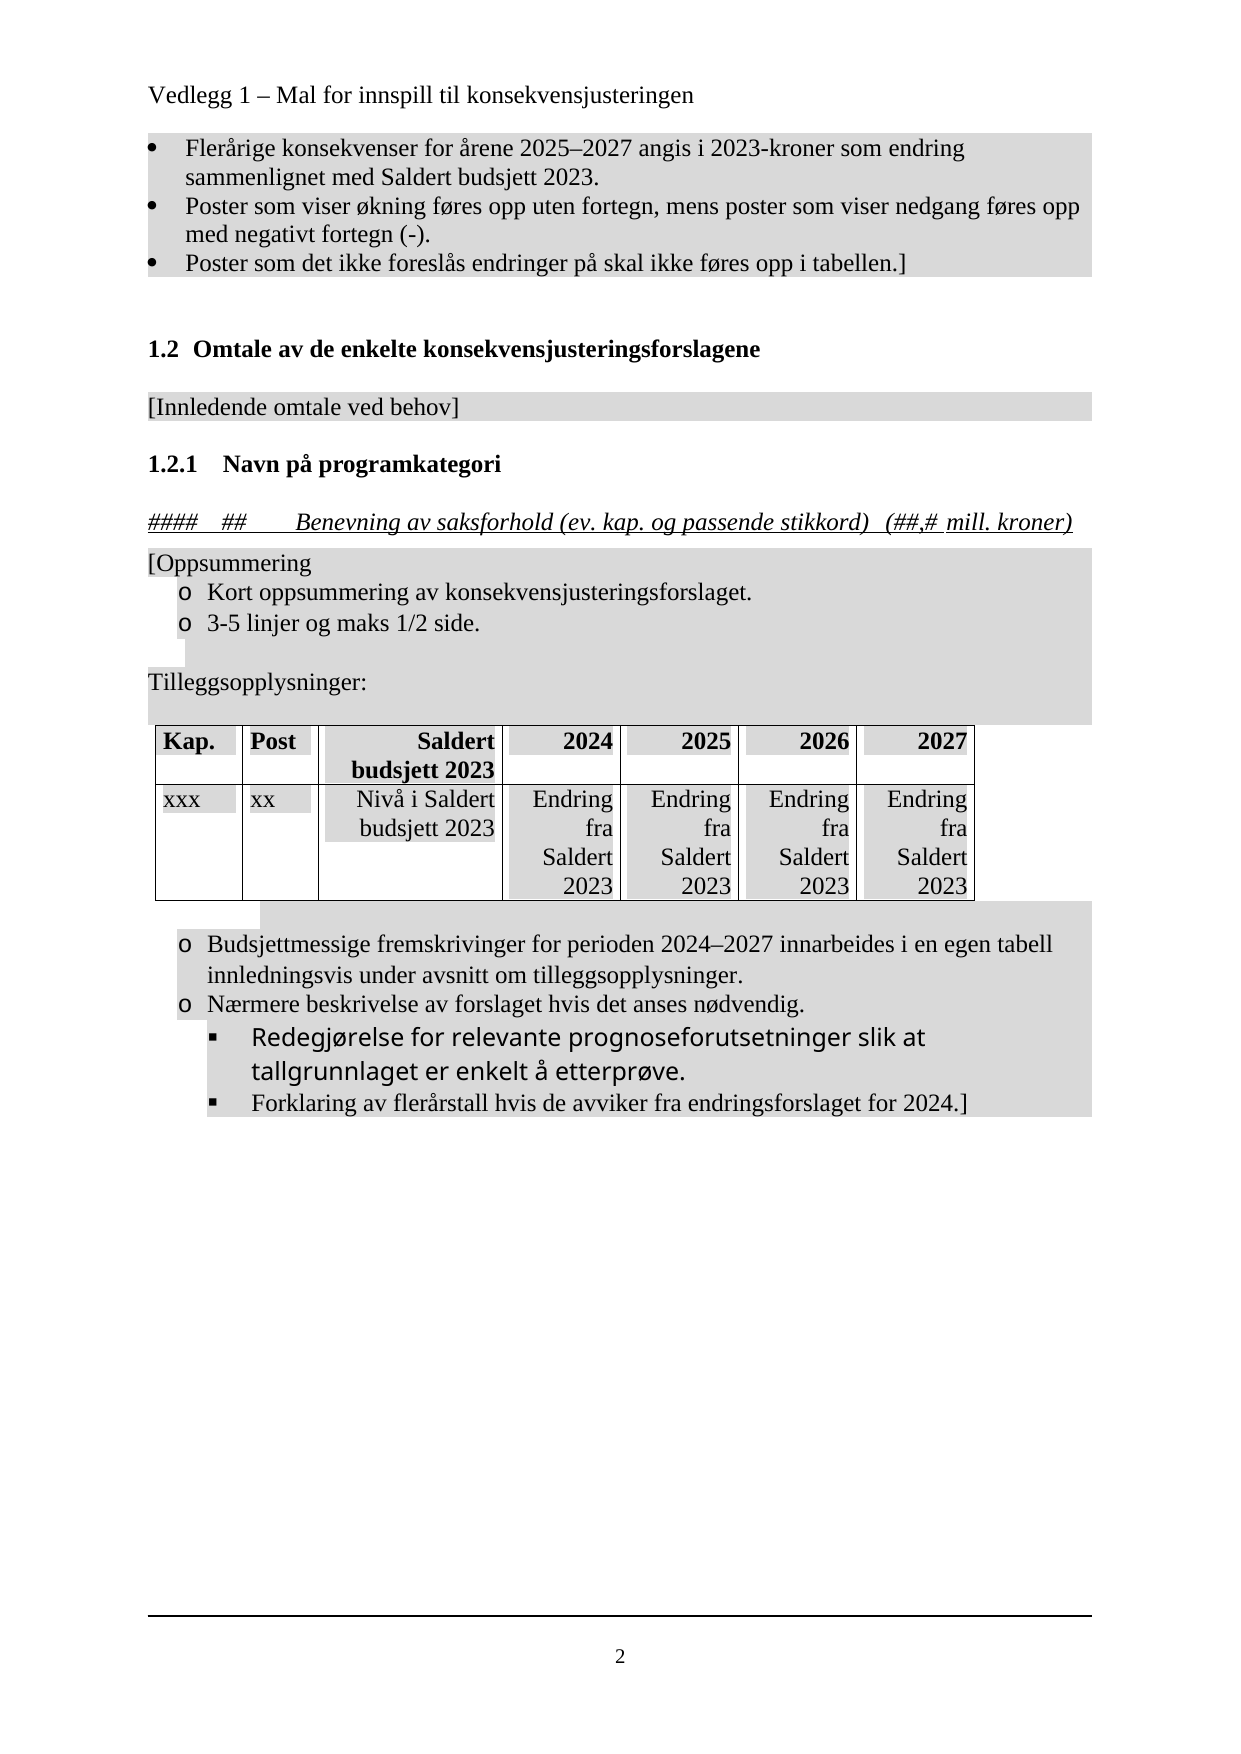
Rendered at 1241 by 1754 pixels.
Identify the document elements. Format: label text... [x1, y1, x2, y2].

text Tilleggsopplysninger: [148, 667, 1092, 696]
table_header 2027 [857, 726, 974, 783]
list Poster som det ikke foreslås endringer på skal ikke føres opp i tabellen.] [148, 248, 1092, 277]
table_cell Nivå i Saldert budsjett 2023 [319, 785, 502, 899]
text [Oppsummering [148, 548, 1092, 577]
list Nærmere beskrivelse av forslaget hvis det anses nødvendig. [177, 989, 1092, 1020]
subtitle Navn på programkategori [148, 449, 1092, 478]
table_cell xx [243, 785, 318, 899]
list 3-5 linjer og maks 1/2 side. [177, 608, 1092, 639]
list Kort oppsummering av konsekvensjusteringsforslaget. [177, 577, 1092, 608]
text #### ## Benevning av saksforhold (ev. kap. og passende stikkord) (##,# mill. kroner) [148, 507, 1092, 536]
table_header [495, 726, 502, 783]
table_header 2026 [739, 726, 856, 783]
list Redegjørelse for relevante prognoseforutsetninger slik at tallgrunnlaget er enkelt å etterprøve. [207, 1020, 1092, 1088]
list Flerårige konsekvenser for årene 2025–2027 angis i 2023-kroner som endring sammenlignet med Saldert budsjett 2023. [148, 133, 1092, 191]
table_cell xxx [156, 785, 242, 899]
subtitle Omtale av de enkelte konsekvensjusteringsforslagene [148, 334, 1092, 363]
table_header Kap. [156, 726, 242, 783]
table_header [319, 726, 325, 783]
list Forklaring av flerårstall hvis de avviker fra endringsforslaget for 2024.] [207, 1088, 1092, 1117]
list Poster som viser økning føres opp uten fortegn, mens poster som viser nedgang føres opp med negativt fortegn (-). [148, 191, 1092, 248]
list Budsjettmessige fremskrivinger for perioden 2024–2027 innarbeides i en egen tabell innledningsvis under avsnitt om tilleggsopplysninger. [177, 929, 1092, 989]
table_header 2025 [621, 726, 738, 783]
table_header Post [243, 726, 318, 783]
text [Innledende omtale ved behov] [148, 392, 1092, 421]
table_header 2024 [503, 726, 620, 783]
